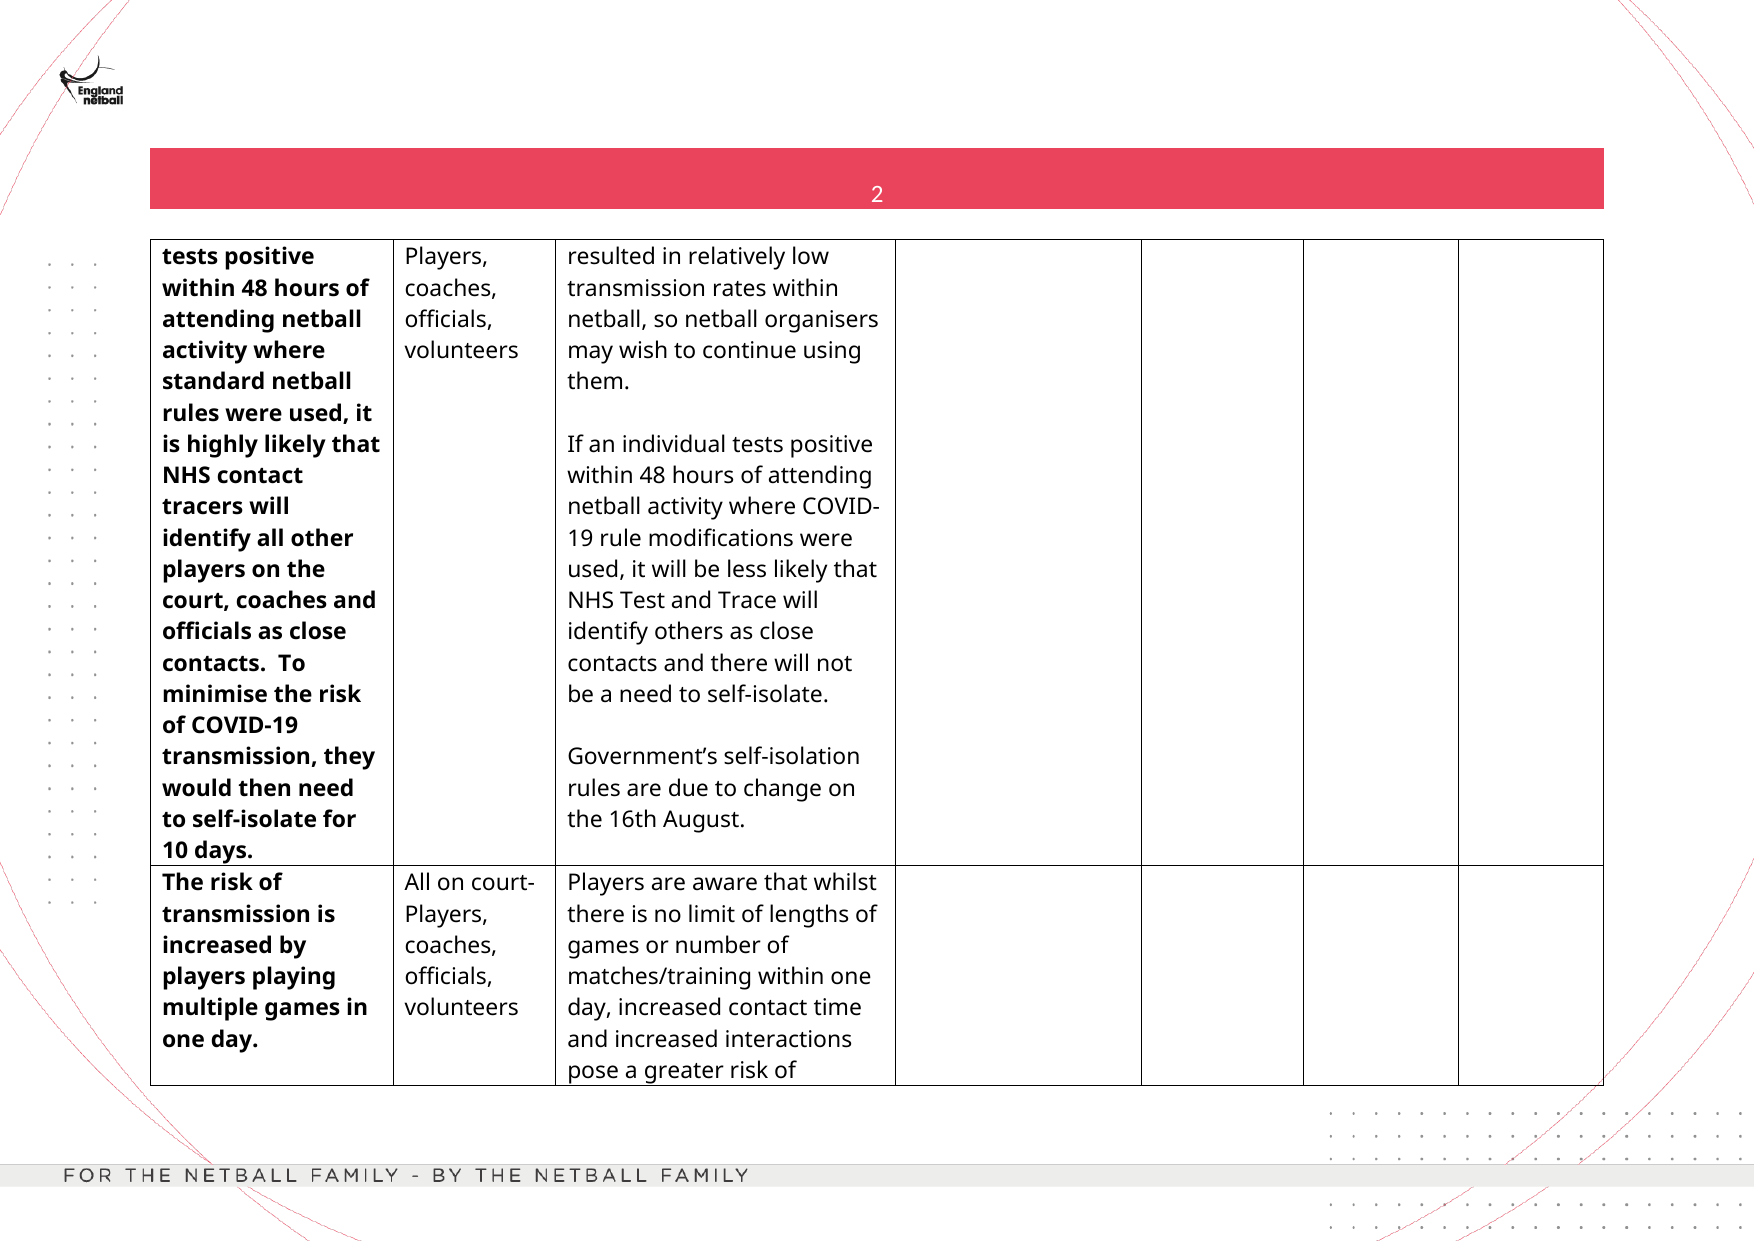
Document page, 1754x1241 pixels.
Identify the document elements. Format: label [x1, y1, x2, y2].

table_cell [556, 240, 895, 865]
table_cell [394, 240, 555, 865]
table_cell [151, 240, 393, 865]
table_cell [151, 866, 393, 1085]
table_cell [896, 240, 1141, 865]
table_cell [896, 866, 1141, 1085]
table_cell [1304, 866, 1458, 1085]
table_cell [1459, 240, 1603, 865]
picture [0, 0, 1754, 1241]
table_cell [1142, 866, 1303, 1085]
table_cell [1459, 866, 1603, 1085]
table_cell [1304, 240, 1458, 865]
table_cell [1142, 240, 1303, 865]
table_cell [556, 866, 895, 1085]
table_cell [394, 866, 555, 1085]
